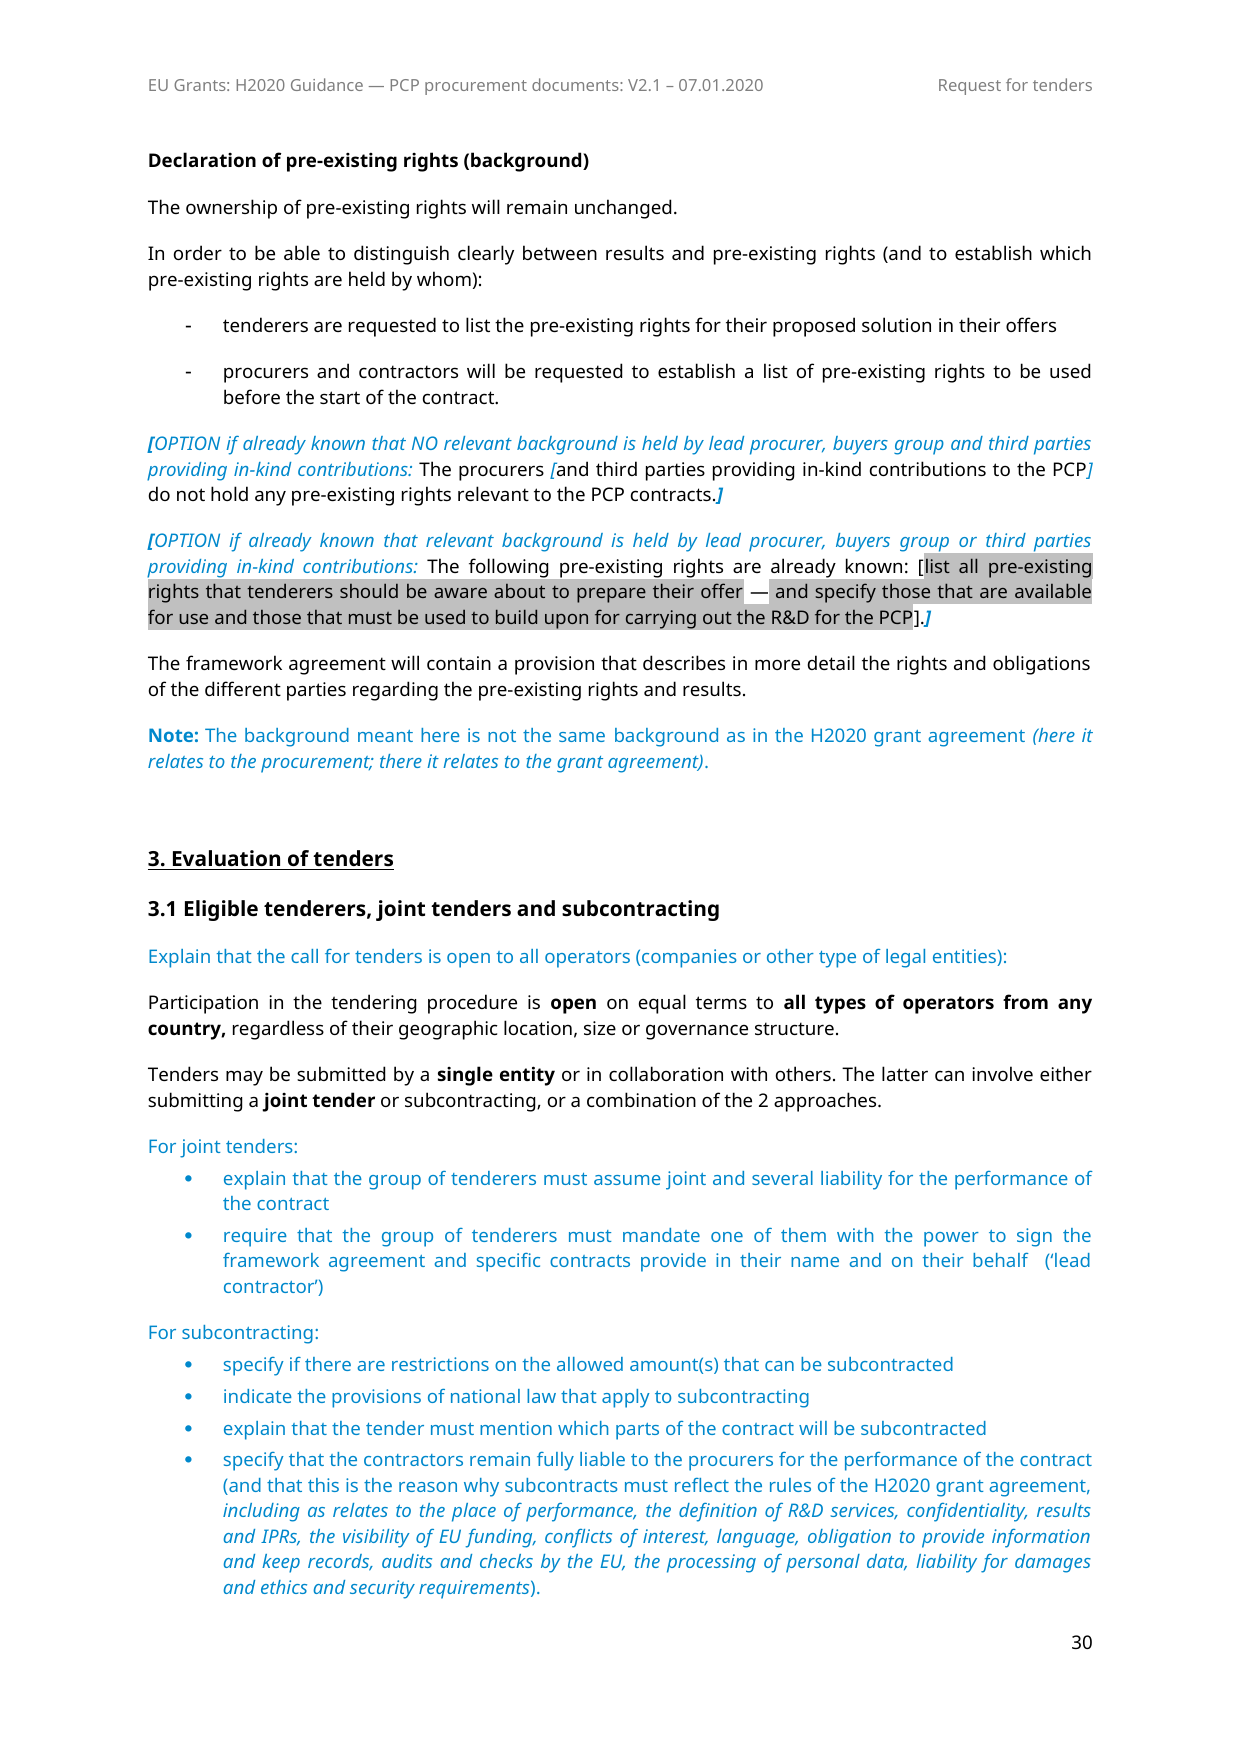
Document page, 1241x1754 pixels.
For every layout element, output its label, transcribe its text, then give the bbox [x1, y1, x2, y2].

text Declaration of pre-existing rights (background) [148, 148, 1093, 173]
text Participation in the tendering procedure is open on equal terms to all types of operators from any country, regardless of their geographic location, size or governance structure. [148, 989, 1093, 1041]
list specify that the contractors remain fully liable to the procurers for the performance of the contract (and that this is the reason why subcontracts must reflect the rules of the H2020 grant agreement, including as relates to the place of performance, the definition of R&D services, confidentiality, results and IPRs, the visibility of EU funding, conflicts of interest, language, obligation to provide information and keep records, audits and checks by the EU, the processing of personal data, liability for damages and ethics and security requirements). [185, 1447, 1093, 1600]
subtitle 3.1 Eligible tenderers, joint tenders and subcontracting [148, 894, 1093, 922]
list tenderers are requested to list the pre-existing rights for their proposed solution in their offers [185, 312, 1093, 338]
text Explain that the call for tenders is open to all operators (companies or other type of legal entities): [148, 943, 1093, 969]
text [OPTION if already known that relevant background is held by lead procurer, buyers group or third parties providing in-kind contributions: The following pre-existing rights are already known: [list all pre-existing rights that tenderers should be aware about to prepare their offer — and specify those that are available for use and those that must be used to build upon for carrying out the R&D for the PCP].] [148, 528, 1093, 604]
list explain that the tender must mention which parts of the contract will be subcontracted [185, 1415, 1093, 1441]
text Tenders may be submitted by a single entity or in collaboration with others. The latter can involve either submitting a joint tender or subcontracting, or a combination of the 2 approaches. [148, 1061, 1093, 1112]
text Note: The background meant here is not the same background as in the H2020 grant agreement (here it relates to the procurement; there it relates to the grant agreement). [148, 723, 1093, 774]
subtitle For subcontracting: [148, 1320, 1093, 1345]
list explain that the group of tenderers must assume joint and several liability for the performance of the contract [185, 1165, 1093, 1216]
subtitle 3. Evaluation of tenders [148, 844, 1093, 873]
text [OPTION if already known that NO relevant background is held by lead procurer, buyers group and third parties providing in-kind contributions: The procurers [and third parties providing in-kind contributions to the PCP] do not hold any pre-existing rights relevant to the PCP contracts.] [148, 430, 1093, 507]
subtitle For joint tenders: [148, 1133, 1093, 1159]
text The ownership of pre-existing rights will remain unchanged. [148, 194, 1093, 219]
list specify if there are restrictions on the allowed amount(s) that can be subcontracted [185, 1351, 1093, 1377]
list procurers and contractors will be requested to establish a list of pre-existing rights to be used before the start of the contract. [185, 358, 1093, 409]
list indicate the provisions of national law that apply to subcontracting [185, 1383, 1093, 1409]
list require that the group of tenderers must mandate one of them with the power to sign the framework agreement and specific contracts provide in their name and on their behalf (‘lead contractor’) [185, 1222, 1093, 1299]
text The framework agreement will contain a provision that describes in more detail the rights and obligations of the different parties regarding the pre-existing rights and results. [148, 651, 1093, 702]
text In order to be able to distinguish clearly between results and pre-existing rights (and to establish which pre-existing rights are held by whom): [148, 240, 1093, 291]
